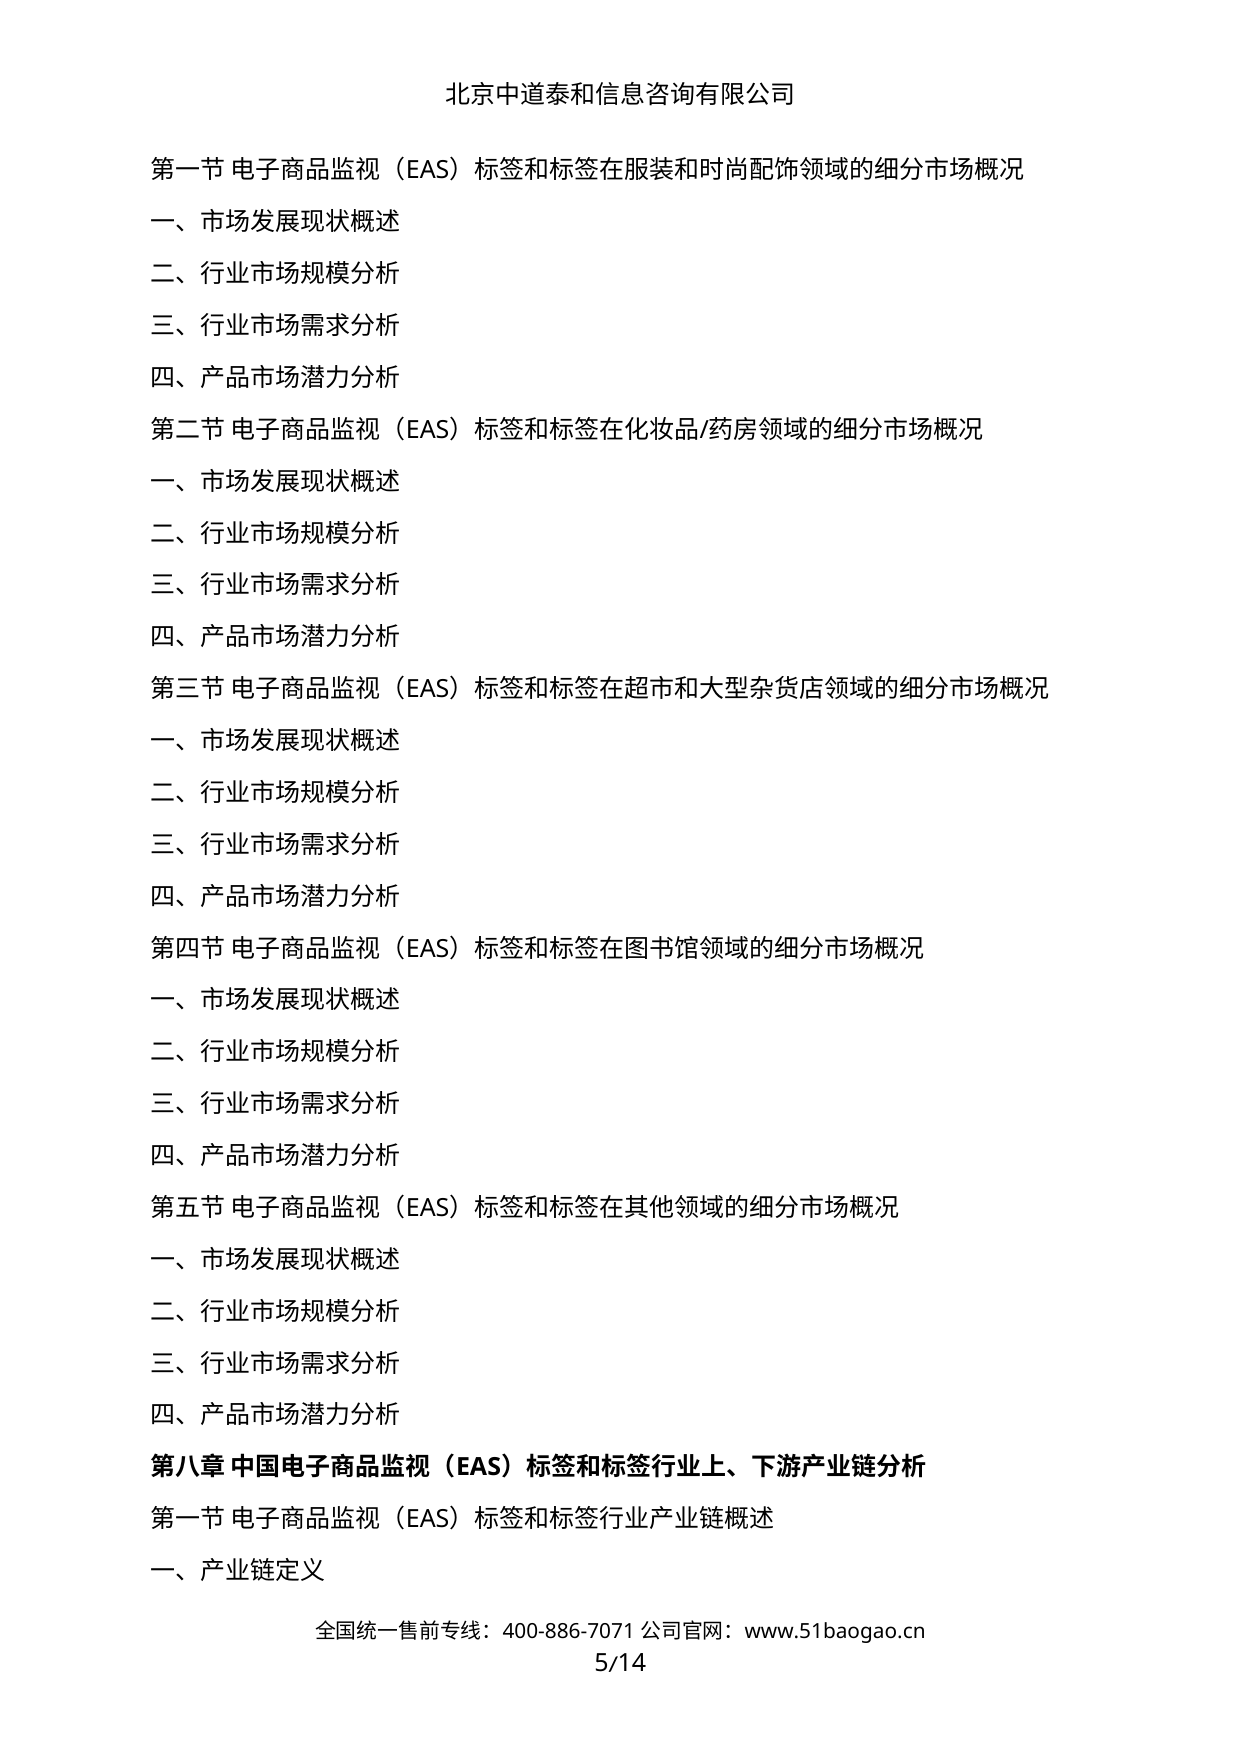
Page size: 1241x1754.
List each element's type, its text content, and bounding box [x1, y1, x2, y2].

text 第四节 电子商品监视（EAS）标签和标签在图书馆领域的细分市场概况 [150, 928, 1090, 964]
text 四、产品市场潜力分析 [150, 357, 1090, 394]
text 第五节 电子商品监视（EAS）标签和标签在其他领域的细分市场概况 [150, 1187, 1090, 1224]
text 第一节 电子商品监视（EAS）标签和标签行业产业链概述 [150, 1499, 1090, 1535]
text 一、市场发展现状概述 [150, 1239, 1090, 1276]
text 四、产品市场潜力分析 [150, 617, 1090, 653]
text 第八章 中国电子商品监视（EAS）标签和标签行业上、下游产业链分析 [150, 1447, 1090, 1483]
text 三、行业市场需求分析 [150, 565, 1090, 601]
text 一、产业链定义 [150, 1551, 1090, 1587]
text 第一节 电子商品监视（EAS）标签和标签在服装和时尚配饰领域的细分市场概况 [150, 150, 1090, 186]
text 二、行业市场规模分析 [150, 1291, 1090, 1327]
text 四、产品市场潜力分析 [150, 1136, 1090, 1172]
text 第三节 电子商品监视（EAS）标签和标签在超市和大型杂货店领域的细分市场概况 [150, 669, 1090, 705]
text 三、行业市场需求分析 [150, 306, 1090, 342]
text 第二节 电子商品监视（EAS）标签和标签在化妆品/药房领域的细分市场概况 [150, 409, 1090, 446]
text 四、产品市场潜力分析 [150, 1395, 1090, 1431]
text 一、市场发展现状概述 [150, 202, 1090, 238]
text 二、行业市场规模分析 [150, 254, 1090, 290]
text 三、行业市场需求分析 [150, 824, 1090, 861]
text 二、行业市场规模分析 [150, 513, 1090, 549]
text 二、行业市场规模分析 [150, 772, 1090, 809]
text 三、行业市场需求分析 [150, 1343, 1090, 1379]
text 二、行业市场规模分析 [150, 1032, 1090, 1068]
text 一、市场发展现状概述 [150, 980, 1090, 1016]
text 一、市场发展现状概述 [150, 721, 1090, 757]
text 一、市场发展现状概述 [150, 461, 1090, 497]
text 四、产品市场潜力分析 [150, 876, 1090, 912]
text 三、行业市场需求分析 [150, 1084, 1090, 1120]
